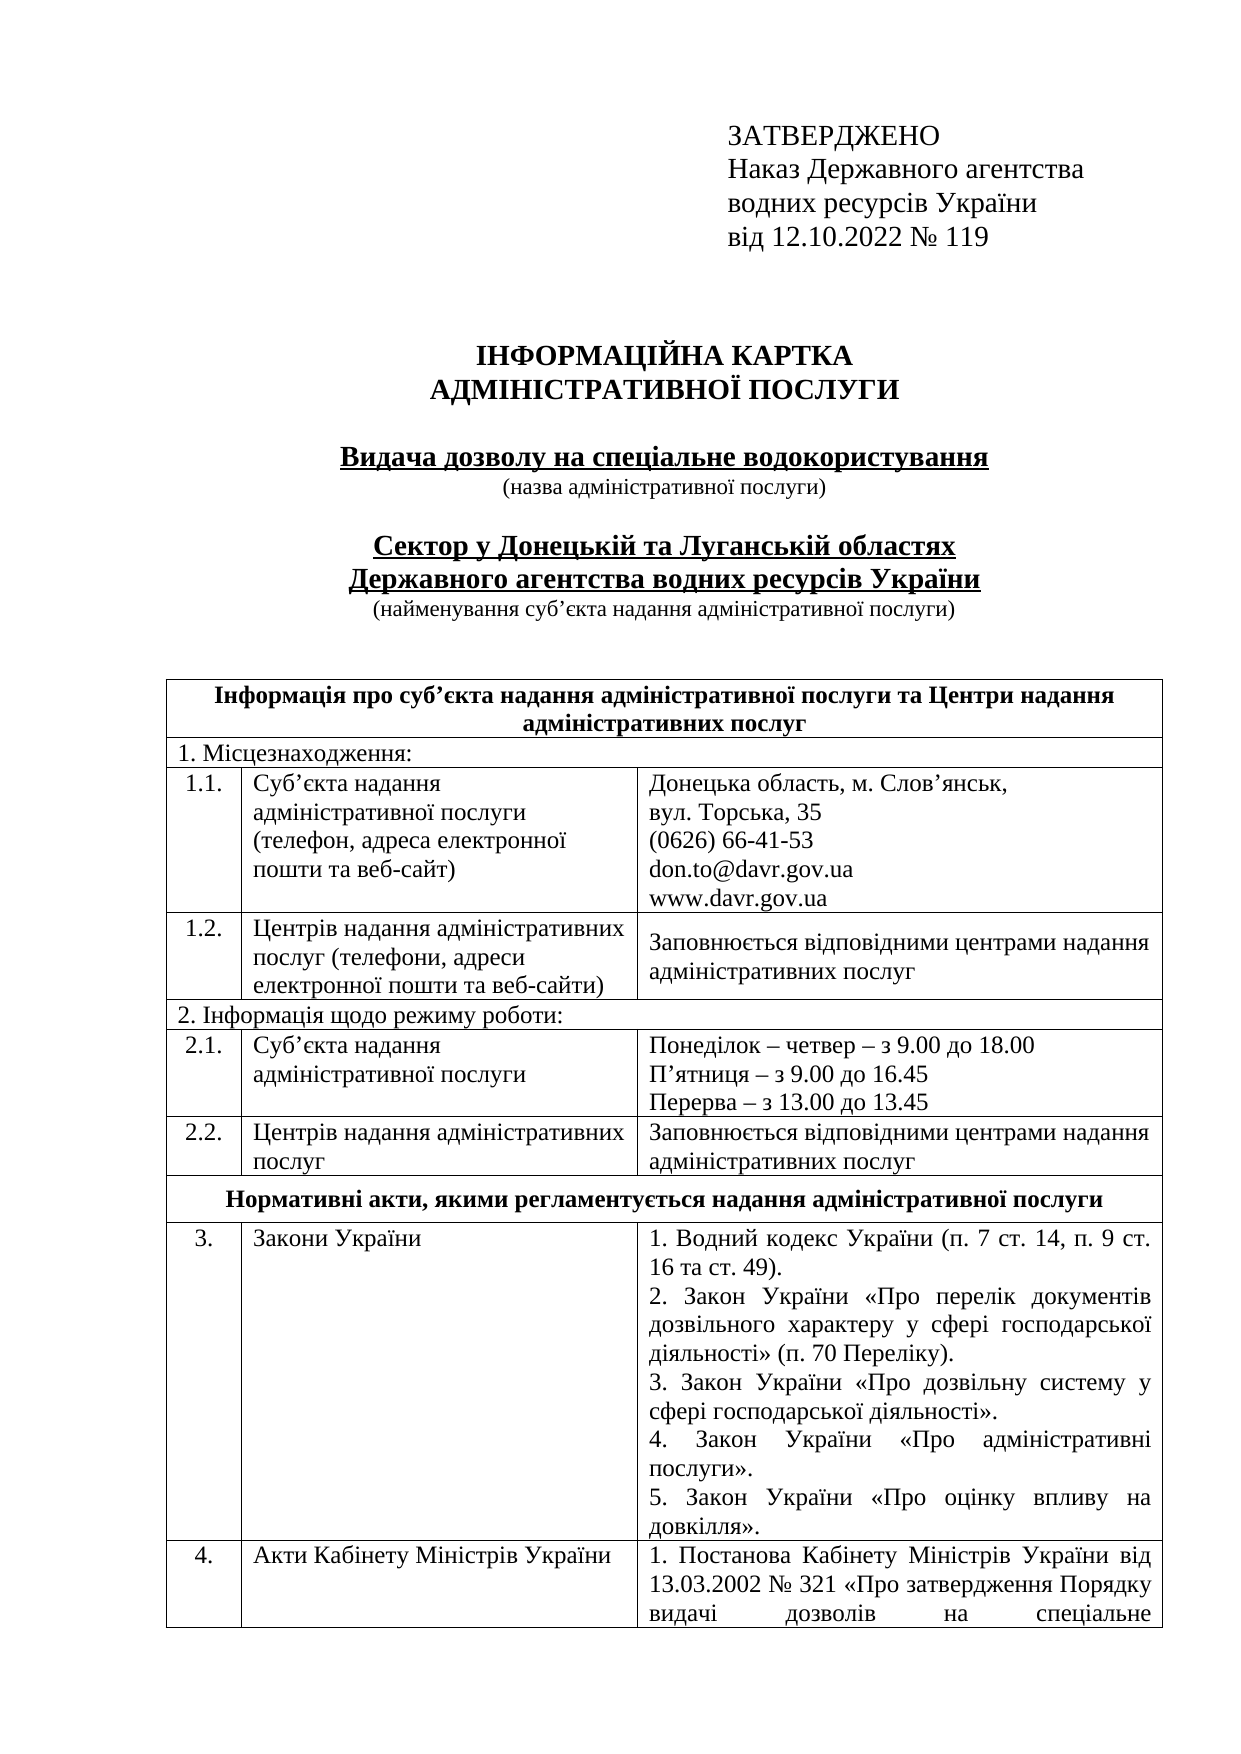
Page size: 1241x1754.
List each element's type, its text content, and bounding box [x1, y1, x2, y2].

text Державного агентства водних ресурсів України [177, 561, 1152, 595]
text Видача дозволу на спеціальне водокористування [177, 439, 1152, 473]
table_cell Донецька область, м. Слов’янськ, вул. Торська, 35 (0626) 66-41-53 don.to@davr.gov.ua www.davr.gov.ua [638, 768, 1162, 912]
table_cell 1. Водний кодекс України (п. 7 ст. 14, п. 9 ст. 16 та ст. 49). 2. Закон України «Про перелік документів дозвільного характеру у сфері господарської діяльності» (п. 70 Переліку). 3. Закон України «Про дозвільну систему у сфері господарської діяльності». 4. Закон України «Про адміністративні послуги». 5. Закон України «Про оцінку впливу на довкілля». [638, 1223, 1162, 1539]
text (назва адміністративної послуги) [177, 473, 1152, 499]
text (найменування суб’єкта надання адміністративної послуги) [177, 595, 1152, 621]
table_cell Центрів надання адміністративних послуг [242, 1117, 637, 1175]
text АДМІНІСТРАТИВНОЇ ПОСЛУГИ [177, 372, 1152, 406]
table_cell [242, 1541, 637, 1627]
table_cell Нормативні акти, якими регламентується надання адміністративної послуги [167, 1176, 1162, 1222]
table_cell 2.2. [167, 1117, 241, 1175]
table_cell Заповнюється відповідними центрами надання адміністративних послуг [638, 913, 1162, 999]
text Наказ Державного агентства [727, 152, 1152, 185]
table_cell 2.1. [167, 1030, 241, 1116]
text водних ресурсів України [727, 185, 1152, 219]
table_cell 1. Місцезнаходження: [167, 738, 1162, 767]
table_cell Закони України [242, 1223, 637, 1539]
text від 12.10.2022 № 119 [727, 219, 1152, 252]
text Сектор у Донецькій та Луганській областях [177, 528, 1152, 561]
table_cell 3. [167, 1223, 241, 1539]
text ЗАТВЕРДЖЕНО [727, 118, 1152, 152]
table_cell 1.1. [167, 768, 241, 912]
table_cell 4. [167, 1541, 241, 1627]
table_cell Центрів надання адміністративних послуг (телефони, адреси електронної пошти та веб-сайти) [242, 913, 637, 999]
table_cell Суб’єкта надання адміністративної послуги [242, 1030, 637, 1116]
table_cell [638, 1541, 1162, 1627]
table_cell Понеділок – четвер – з 9.00 до 18.00 П’ятниця – з 9.00 до 16.45 Перерва – з 13.00 до 13.45 [638, 1030, 1162, 1116]
table_cell Заповнюється відповідними центрами надання адміністративних послуг [638, 1117, 1162, 1175]
table_cell 2. Інформація щодо режиму роботи: [167, 1000, 1162, 1029]
table_cell 1.2. [167, 913, 241, 999]
table_cell Суб’єкта надання адміністративної послуги (телефон, адреса електронної пошти та веб-сайт) [242, 768, 637, 912]
table_header Інформація про суб’єкта надання адміністративної послуги та Центри надання адміністративних послуг [167, 680, 1162, 737]
text ІНФОРМАЦІЙНА КАРТКА [177, 338, 1152, 372]
